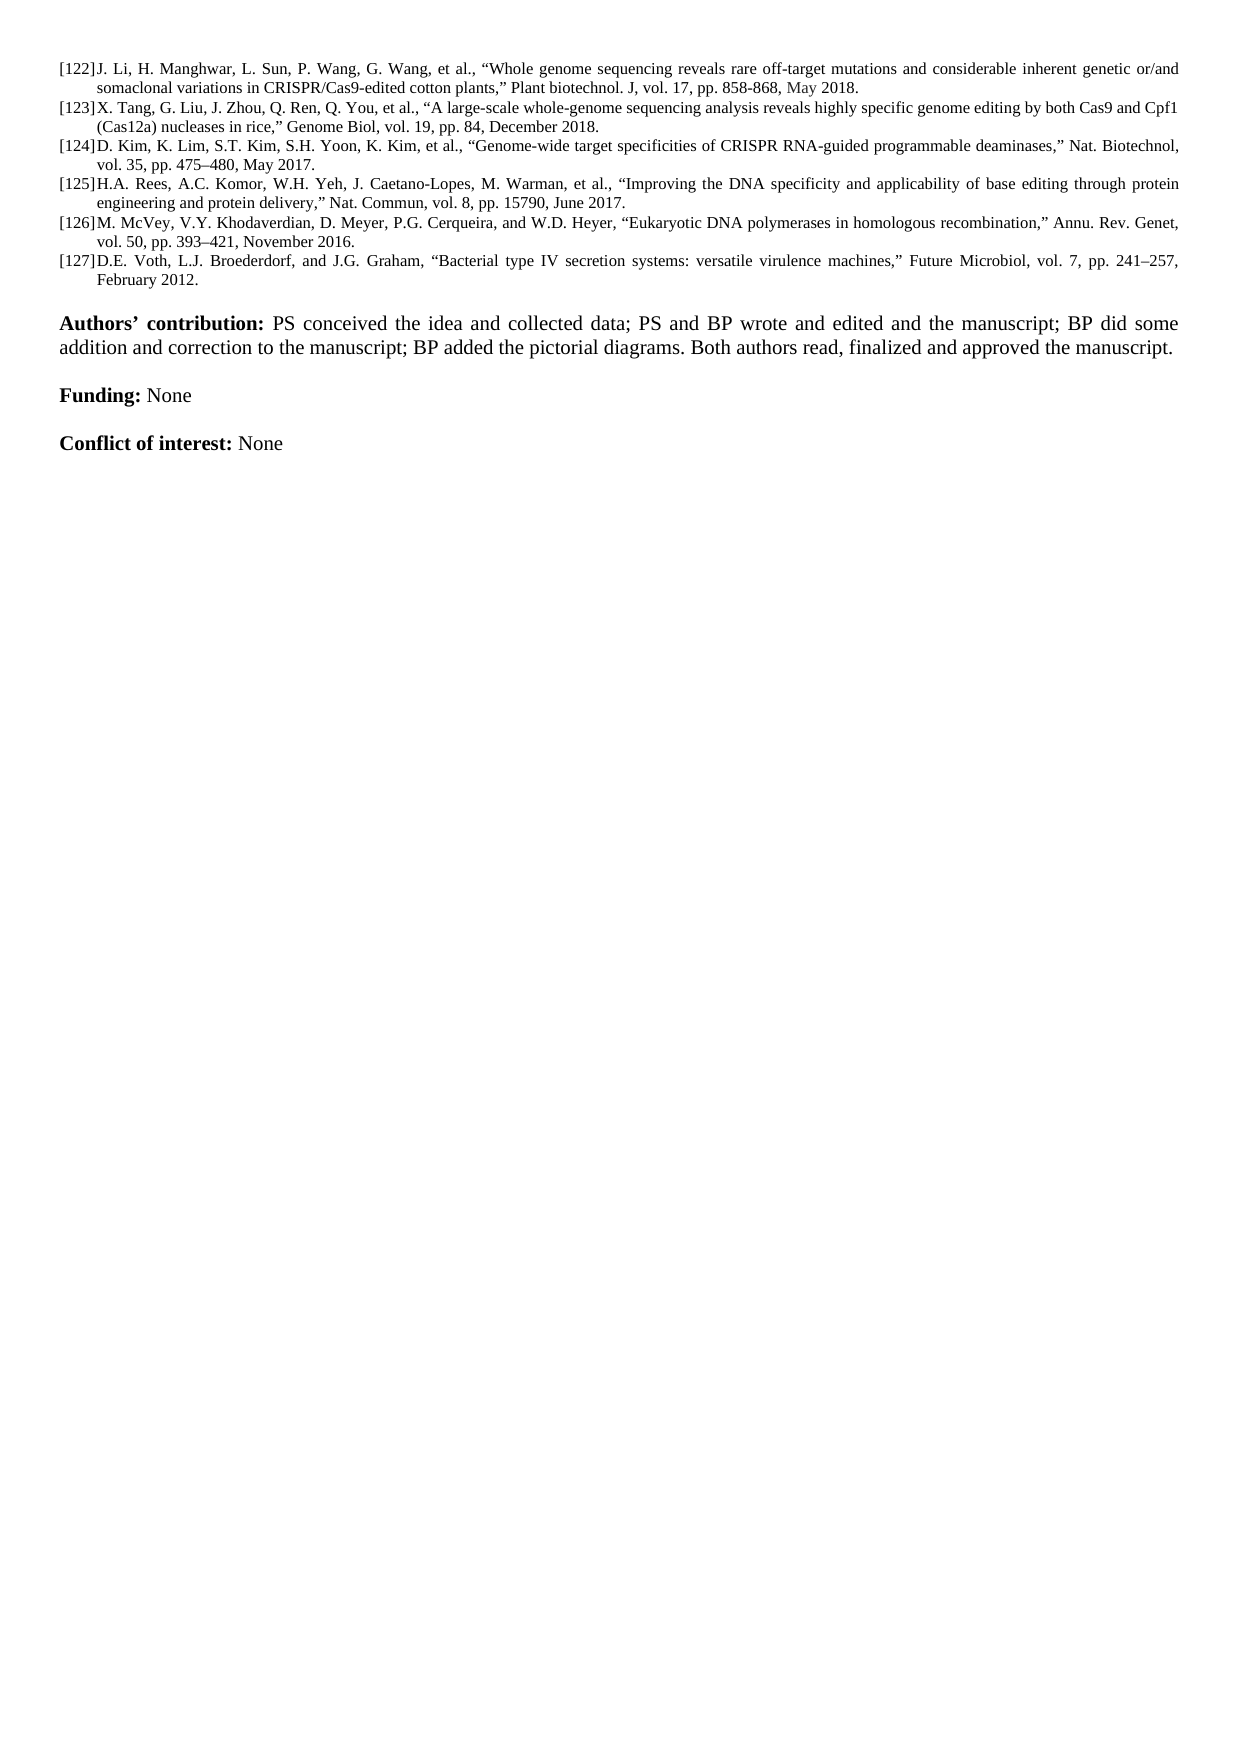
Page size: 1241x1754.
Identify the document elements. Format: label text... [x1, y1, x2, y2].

list H.A. Rees, A.C. Komor, W.H. Yeh, J. Caetano-Lopes, M. Warman, et al., “Improving the DNA specificity and applicability of base editing through protein engineering and protein delivery,” Nat. Commun, vol. 8, pp. 15790, June 2017. [59, 174, 1181, 212]
text Authors’ contribution: PS conceived the idea and collected data; PS and BP wrote and edited and the manuscript; BP did some addition and correction to the manuscript; BP added the pictorial diagrams. Both authors read, finalized and approved the manuscript. [59, 311, 1181, 359]
text Funding: None [59, 383, 1181, 407]
list M. McVey, V.Y. Khodaverdian, D. Meyer, P.G. Cerqueira, and W.D. Heyer, “Eukaryotic DNA polymerases in homologous recombination,” Annu. Rev. Genet, vol. 50, pp. 393–421, November 2016. [59, 212, 1181, 251]
text Conflict of interest: None [59, 431, 1181, 455]
list D.E. Voth, L.J. Broederdorf, and J.G. Graham, “Bacterial type IV secretion systems: versatile virulence machines,” Future Microbiol, vol. 7, pp. 241–257, February 2012. [59, 251, 1181, 289]
list J. Li, H. Manghwar, L. Sun, P. Wang, G. Wang, et al., “Whole genome sequencing reveals rare off-target mutations and considerable inherent genetic or/and somaclonal variations in CRISPR/Cas9-edited cotton plants,” Plant biotechnol. J, vol. 17, pp. 858-868, May 2018. [59, 59, 1181, 97]
list X. Tang, G. Liu, J. Zhou, Q. Ren, Q. You, et al., “A large-scale whole-genome sequencing analysis reveals highly specific genome editing by both Cas9 and Cpf1 (Cas12a) nucleases in rice,” Genome Biol, vol. 19, pp. 84, December 2018. [59, 97, 1181, 136]
list D. Kim, K. Lim, S.T. Kim, S.H. Yoon, K. Kim, et al., “Genome-wide target specificities of CRISPR RNA-guided programmable deaminases,” Nat. Biotechnol, vol. 35, pp. 475–480, May 2017. [59, 136, 1181, 174]
